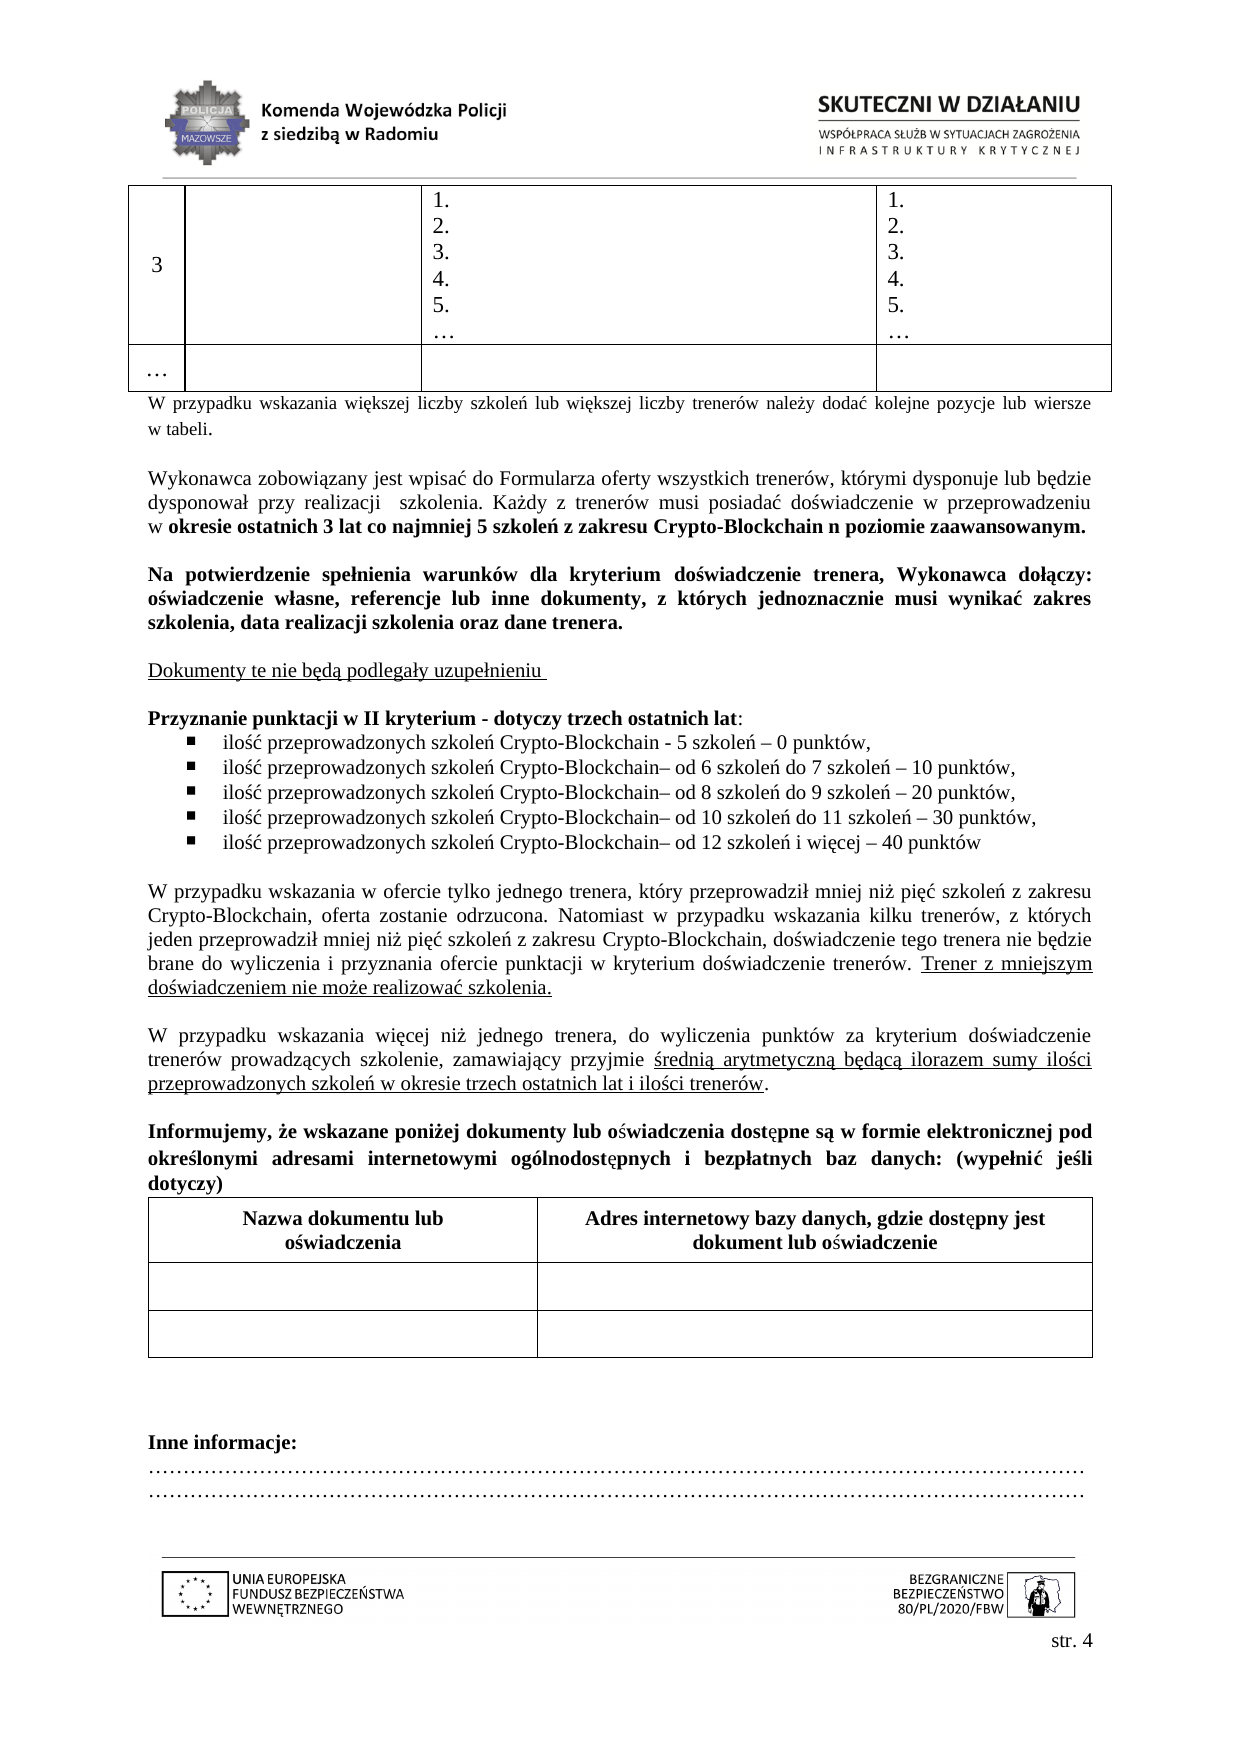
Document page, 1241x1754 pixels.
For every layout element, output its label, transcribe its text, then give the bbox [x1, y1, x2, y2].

text W przypadku wskazania większej liczby szkoleń lub większej liczby trenerów należy dodać kolejne pozycje lub wiersze w tabeli. [148, 392, 1092, 440]
picture [147, 73, 1093, 185]
picture [147, 1550, 1093, 1628]
table_cell 1. 2. 3. 4. 5. … [422, 186, 876, 344]
table_cell [422, 345, 876, 391]
table_cell … [129, 345, 184, 391]
table_cell [149, 1311, 537, 1357]
table_cell [538, 1263, 1092, 1309]
list ilość przeprowadzonych szkoleń Crypto-Blockchain– od 12 szkoleń i więcej – 40 punktów [185, 830, 1092, 855]
table_cell [149, 1263, 537, 1309]
table_header Adres internetowy bazy danych, gdzie dostępny jest dokument lub oświadczenie [538, 1198, 1092, 1262]
text W przypadku wskazania w ofercie tylko jednego trenera, który przeprowadził mniej niż pięć szkoleń z zakresu Crypto-Blockchain, oferta zostanie odrzucona. Natomiast w przypadku wskazania kilku trenerów, z których jeden przeprowadził mniej niż pięć szkoleń z zakresu Crypto-Blockchain, doświadczenie tego trenera nie będzie brane do wyliczenia i przyznania ofercie punktacji w kryterium doświadczenie trenerów. Trener z mniejszym doświadczeniem nie może realizować szkolenia. [148, 879, 1092, 999]
text Dokumenty te nie będą podlegały uzupełnieniu [148, 658, 1092, 682]
table_cell [186, 186, 421, 344]
text Przyznanie punktacji w II kryterium - dotyczy trzech ostatnich lat: [148, 706, 1092, 730]
text Wykonawca zobowiązany jest wpisać do Formularza oferty wszystkich trenerów, którymi dysponuje lub będzie dysponował przy realizacji szkolenia. Każdy z trenerów musi posiadać doświadczenie w przeprowadzeniu w okresie ostatnich 3 lat co najmniej 5 szkoleń z zakresu Crypto-Blockchain n poziomie zaawansowanym. [148, 466, 1092, 538]
list ilość przeprowadzonych szkoleń Crypto-Blockchain– od 6 szkoleń do 7 szkoleń – 10 punktów, [185, 755, 1092, 780]
table_cell 3 [129, 186, 184, 344]
text Informujemy, że wskazane poniżej dokumenty lub oświadczenia dostępne są w formie elektronicznej pod określonymi adresami internetowymi ogólnodostępnych i bezpłatnych baz danych: (wypełnić jeśli dotyczy) [148, 1119, 1092, 1195]
table_cell [538, 1311, 1092, 1357]
text Na potwierdzenie spełnienia warunków dla kryterium doświadczenie trenera, Wykonawca dołączy: oświadczenie własne, referencje lub inne dokumenty, z których jednoznacznie musi wynikać zakres szkolenia, data realizacji szkolenia oraz dane trenera. [148, 562, 1092, 634]
list ilość przeprowadzonych szkoleń Crypto-Blockchain - 5 szkoleń – 0 punktów, [185, 730, 1092, 755]
table_header Nazwa dokumentu lub oświadczenia [149, 1198, 537, 1262]
table_cell [186, 345, 421, 391]
text Inne informacje: [148, 1430, 1063, 1454]
list ilość przeprowadzonych szkoleń Crypto-Blockchain– od 10 szkoleń do 11 szkoleń – 30 punktów, [185, 805, 1092, 830]
table_cell [877, 345, 1111, 391]
text W przypadku wskazania więcej niż jednego trenera, do wyliczenia punktów za kryterium doświadczenie trenerów prowadzących szkolenie, zamawiający przyjmie średnią arytmetyczną będącą ilorazem sumy ilości przeprowadzonych szkoleń w okresie trzech ostatnich lat i ilości trenerów. [148, 1023, 1092, 1095]
list ilość przeprowadzonych szkoleń Crypto-Blockchain– od 8 szkoleń do 9 szkoleń – 20 punktów, [185, 780, 1092, 805]
table_cell 1. 2. 3. 4. 5. … [877, 186, 1111, 344]
